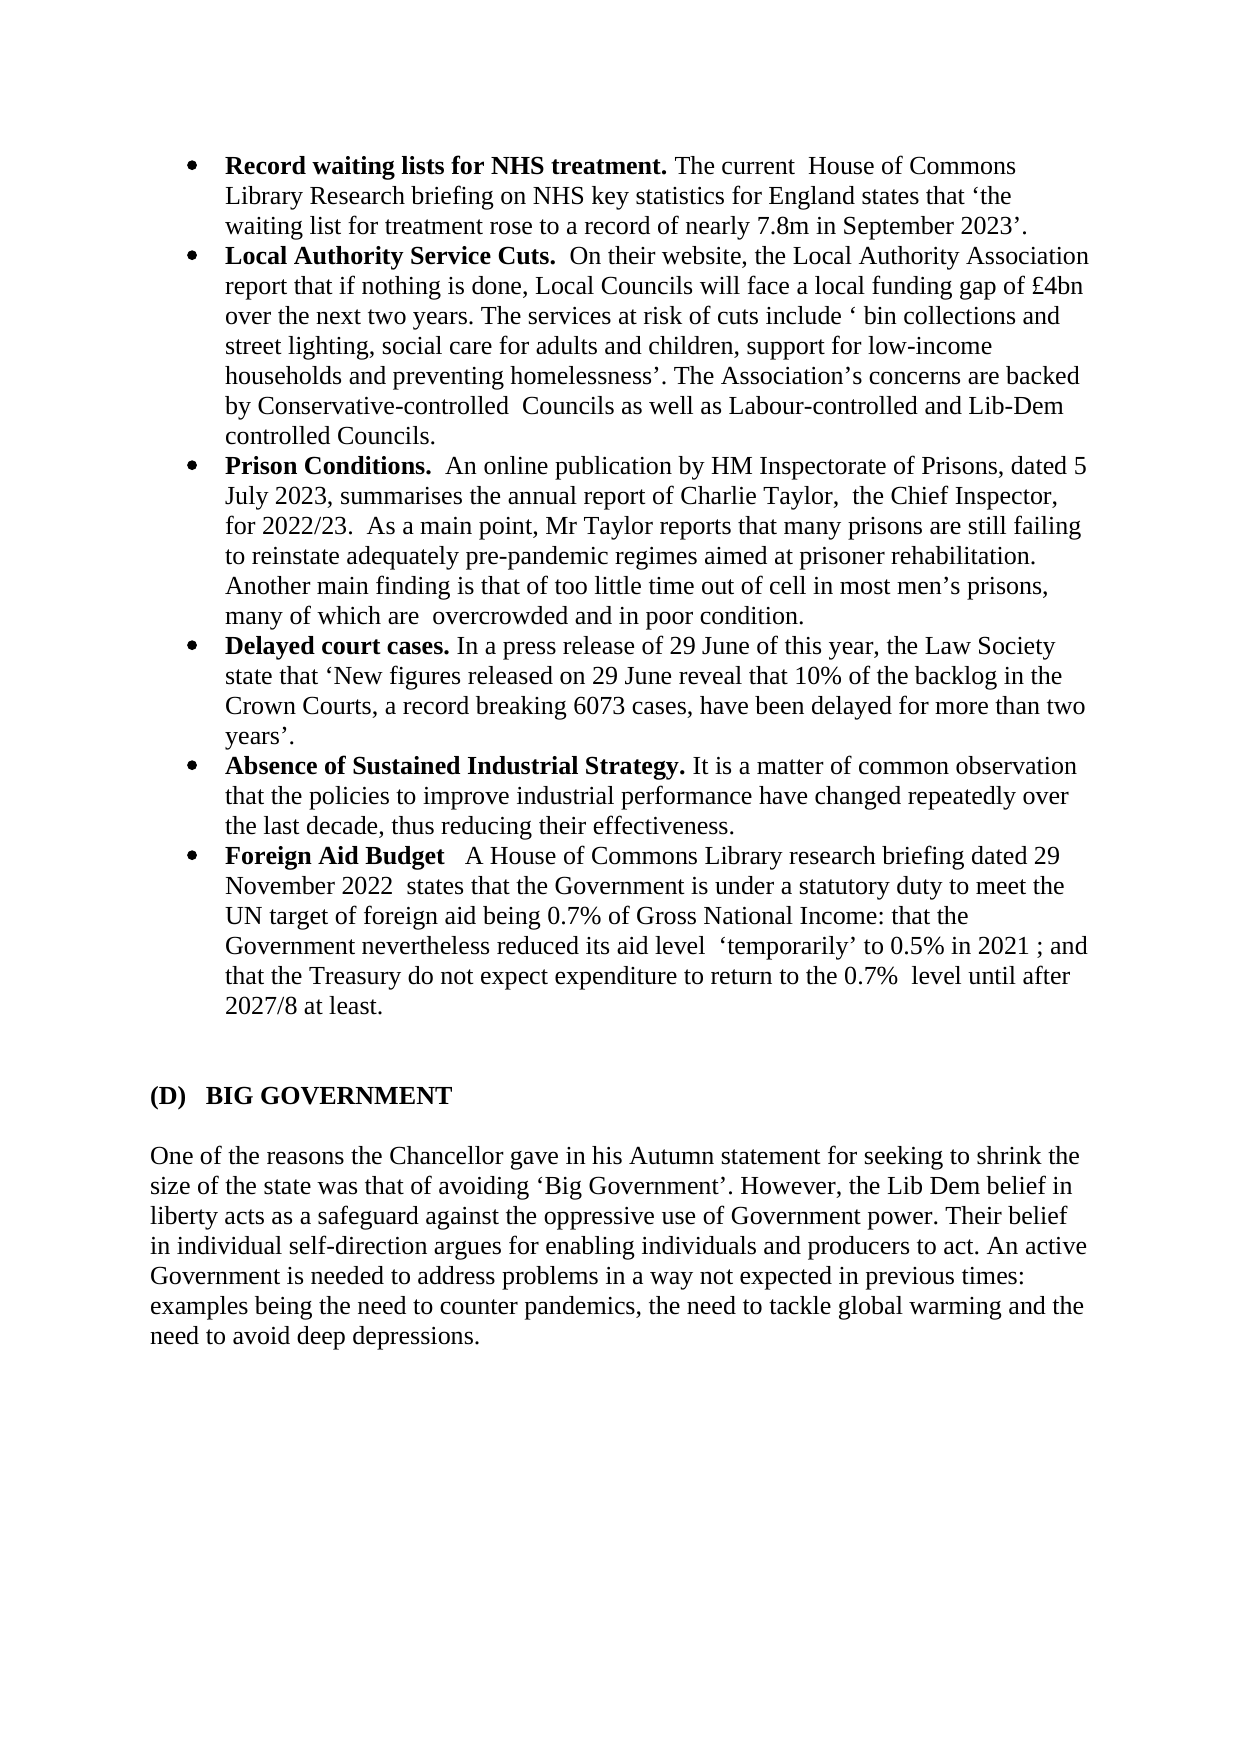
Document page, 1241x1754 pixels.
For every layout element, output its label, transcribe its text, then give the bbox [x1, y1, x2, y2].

list Foreign Aid Budget A House of Commons Library research briefing dated 29 November 2022 states that the Government is under a statutory duty to meet the UN target of foreign aid being 0.7% of Gross National Income: that the Government nevertheless reduced its aid level ‘temporarily’ to 0.5% in 2021 ; and that the Treasury do not expect expenditure to return to the 0.7% level until after 2027/8 at least. [187, 840, 1090, 1020]
text One of the reasons the Chancellor gave in his Autumn statement for seeking to shrink the size of the state was that of avoiding ‘Big Government’. However, the Lib Dem belief in liberty acts as a safeguard against the oppressive use of Government power. Their belief in individual self-direction argues for enabling individuals and producers to act. An active Government is needed to address problems in a way not expected in previous times: examples being the need to counter pandemics, the need to tackle global warming and the need to avoid deep depressions. [150, 1140, 1090, 1350]
text (D) BIG GOVERNMENT [150, 1080, 1090, 1110]
list Delayed court cases. In a press release of 29 June of this year, the Law Society state that ‘New figures released on 29 June reveal that 10% of the backlog in the Crown Courts, a record breaking 6073 cases, have been delayed for more than two years’. [187, 630, 1090, 750]
list Absence of Sustained Industrial Strategy. It is a matter of common observation that the policies to improve industrial performance have changed repeatedly over the last decade, thus reducing their effectiveness. [187, 750, 1090, 840]
list Record waiting lists for NHS treatment. The current House of Commons Library Research briefing on NHS key statistics for England states that ‘the waiting list for treatment rose to a record of nearly 7.8m in September 2023’. [187, 150, 1090, 240]
list Local Authority Service Cuts. On their website, the Local Authority Association report that if nothing is done, Local Councils will face a local funding gap of £4bn over the next two years. The services at risk of cuts include ‘ bin collections and street lighting, social care for adults and children, support for low-income households and preventing homelessness’. The Association’s concerns are backed by Conservative-controlled Councils as well as Labour-controlled and Lib-Dem controlled Councils. [187, 240, 1090, 450]
list Prison Conditions. An online publication by HM Inspectorate of Prisons, dated 5 July 2023, summarises the annual report of Charlie Taylor, the Chief Inspector, for 2022/23. As a main point, Mr Taylor reports that many prisons are still failing to reinstate adequately pre-pandemic regimes aimed at prisoner rehabilitation. Another main finding is that of too little time out of cell in most men’s prisons, many of which are overcrowded and in poor condition. [187, 450, 1090, 630]
